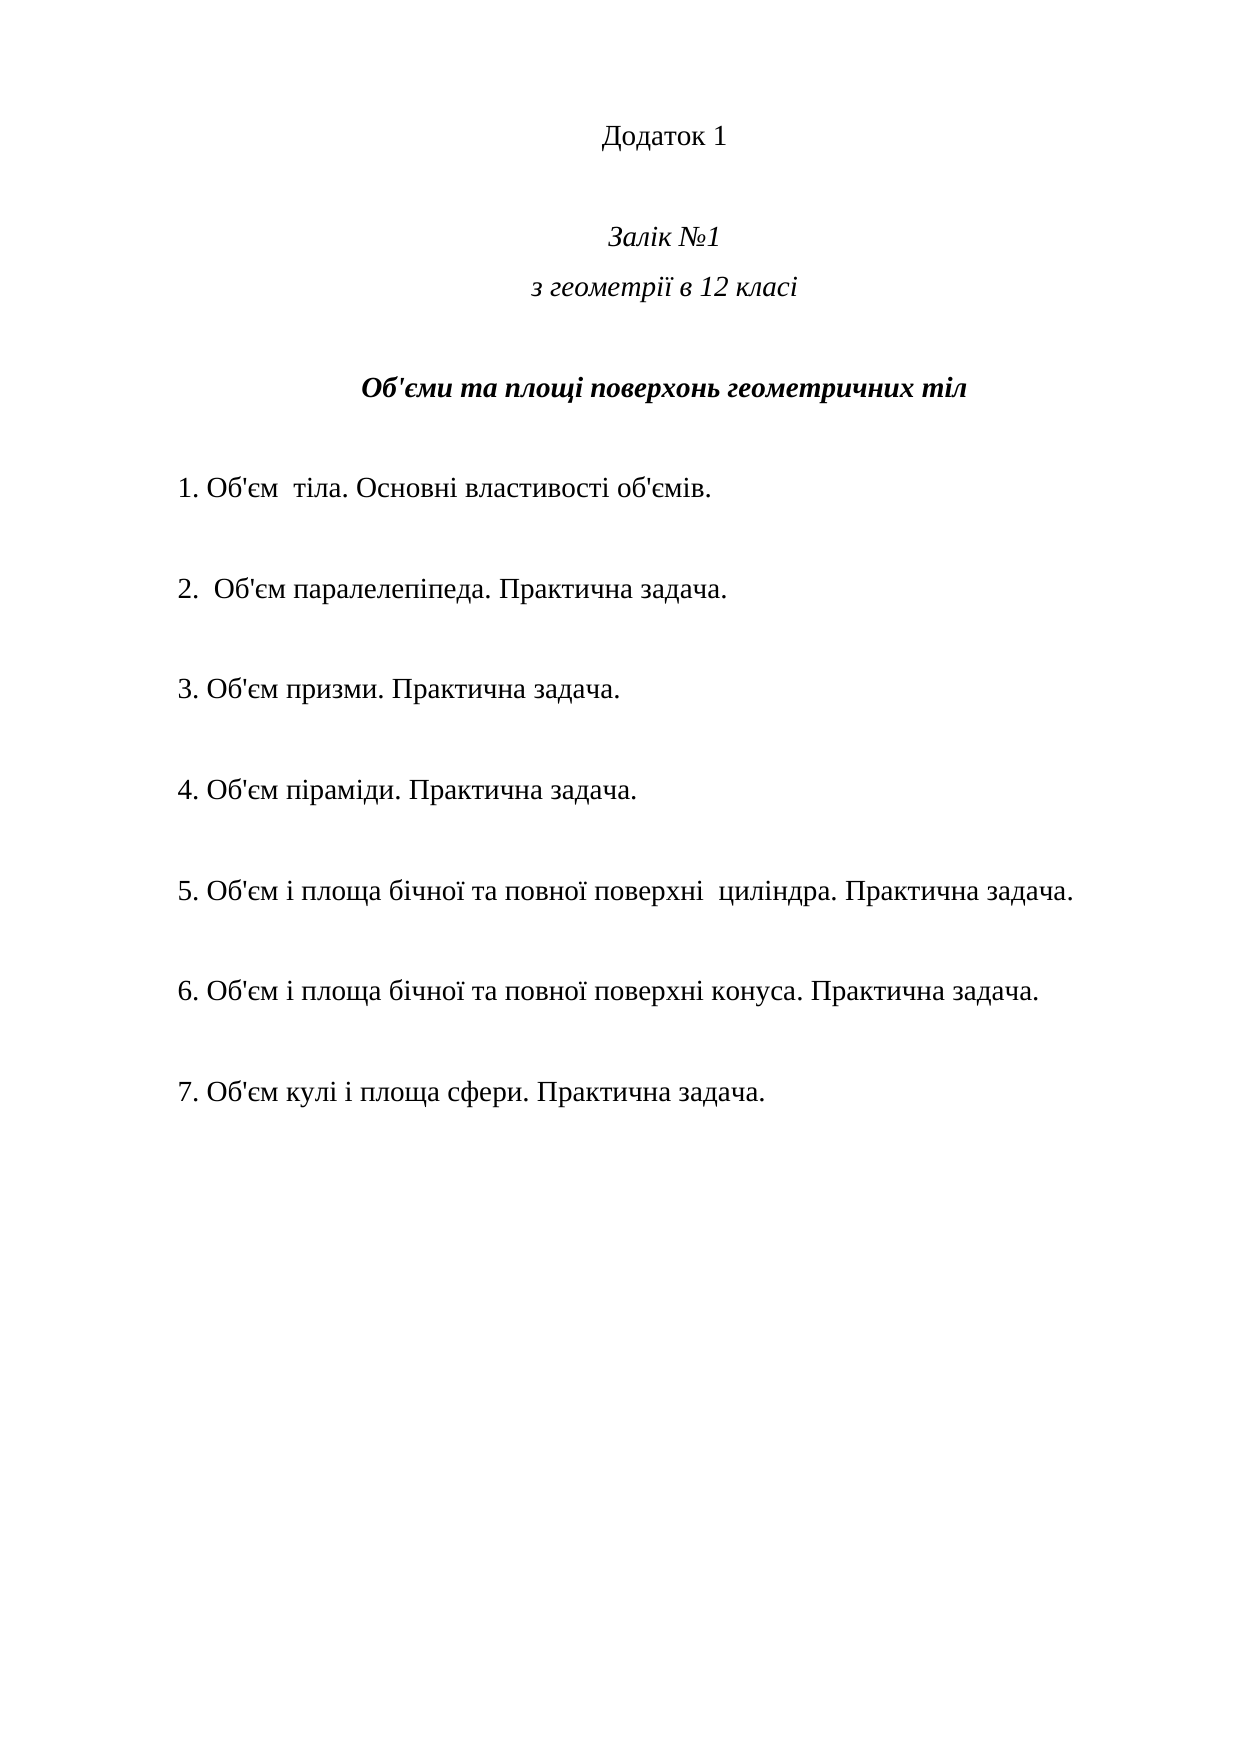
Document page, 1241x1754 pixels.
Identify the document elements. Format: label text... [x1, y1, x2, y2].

text 6. Об'єм і площа бічної та повної поверхні конуса. Практична задача. [177, 973, 1152, 1007]
text 1. Об'єм тіла. Основні властивості об'ємів. [177, 470, 1152, 504]
text 4. Об'єм піраміди. Практична задача. [177, 772, 1152, 806]
text 5. Об'єм і площа бічної та повної поверхні циліндра. Практична задача. [177, 873, 1152, 906]
text Об'єми та площі поверхонь геометричних тіл [177, 370, 1152, 403]
text 7. Об'єм кулі і площа сфери. Практична задача. [177, 1074, 1152, 1108]
text Додаток 1 [177, 118, 1152, 152]
text Залік №1 [177, 219, 1152, 252]
text 2. Об'єм паралелепіпеда. Практична задача. [177, 571, 1152, 604]
text 3. Об'єм призми. Практична задача. [177, 672, 1152, 705]
text з геометрії в 12 класі [177, 269, 1152, 303]
